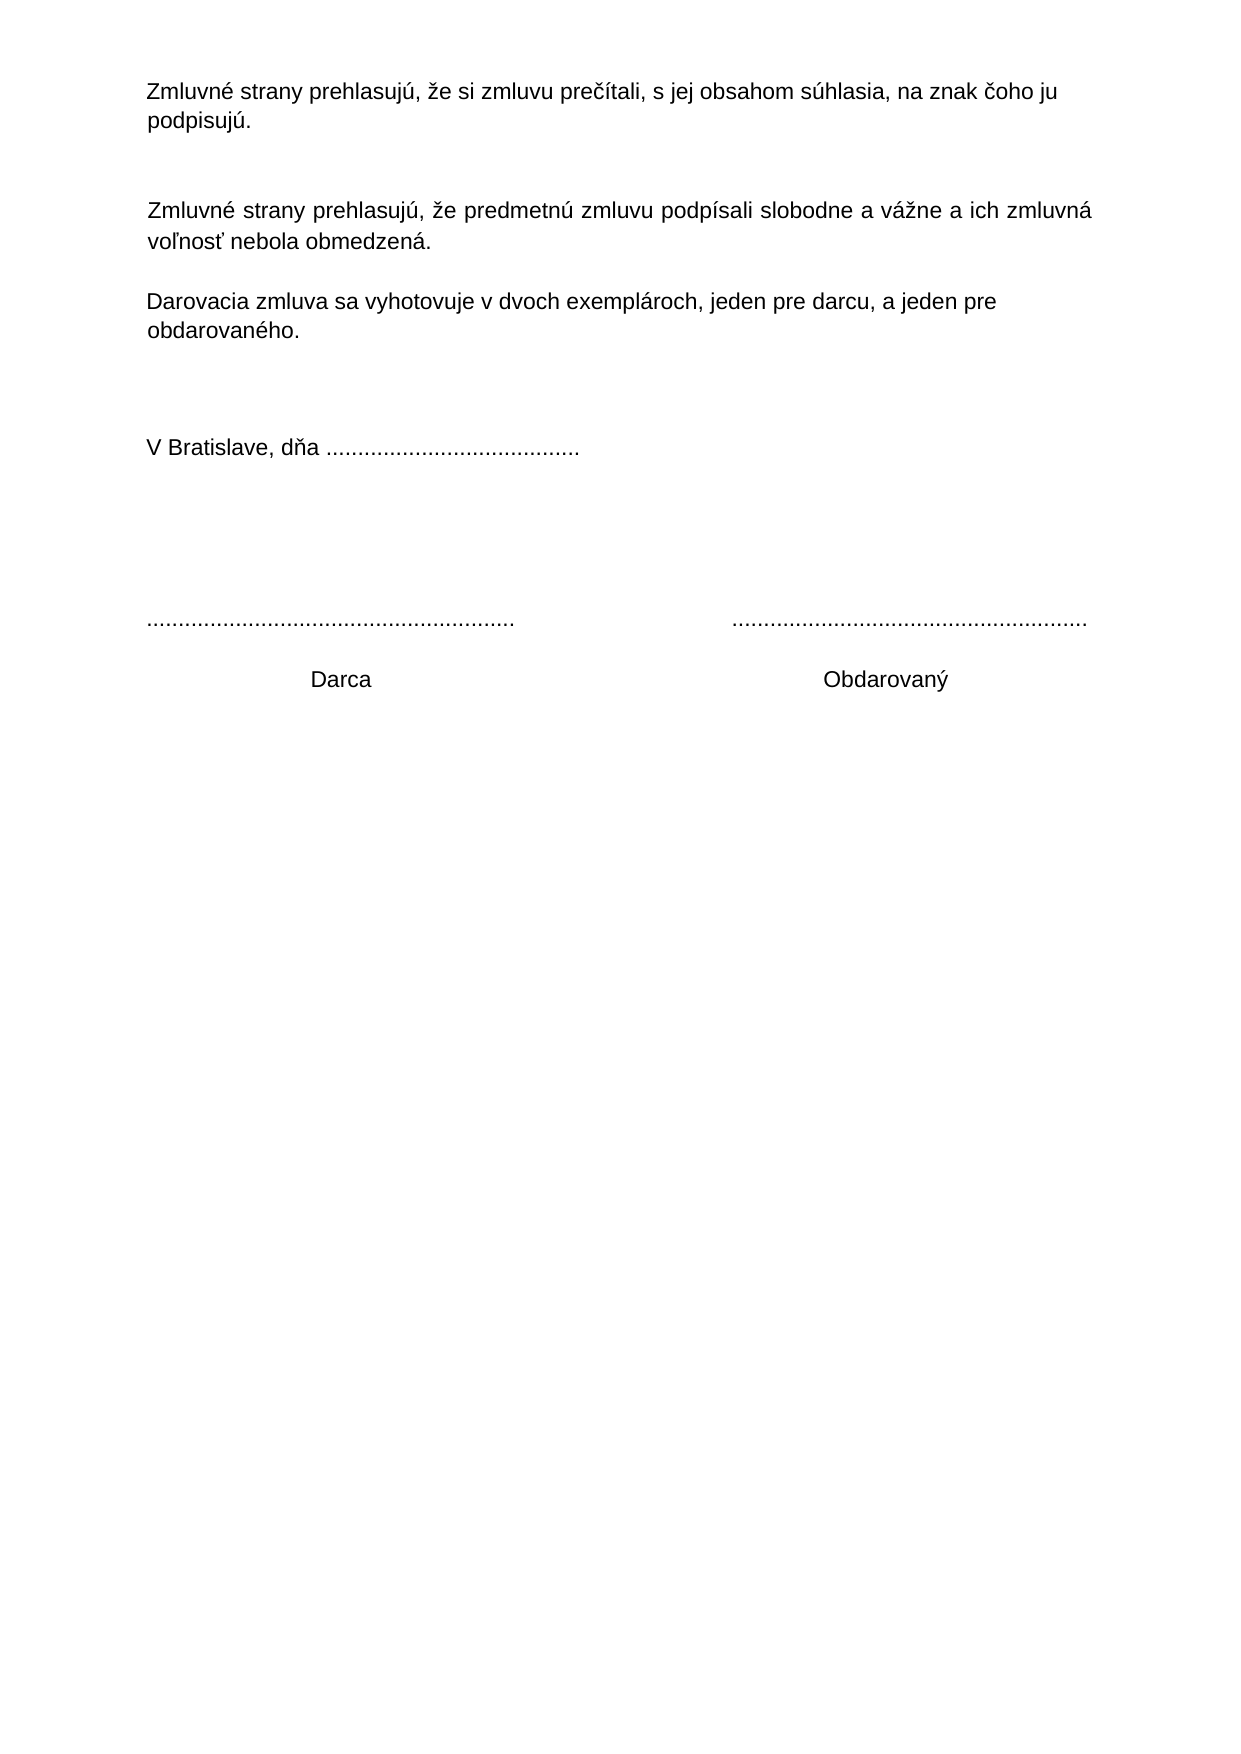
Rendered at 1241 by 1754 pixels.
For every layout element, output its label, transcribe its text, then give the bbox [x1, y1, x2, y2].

text V Bratislave, dňa ........................................ [146, 433, 1093, 460]
text Zmluvné strany prehlasujú, že predmetnú zmluvu podpísali slobodne a vážne a ich zmluvná voľnosť nebola obmedzená. [147, 165, 1093, 254]
text Zmluvné strany prehlasujú, že si zmluvu prečítali, s jej obsahom súhlasia, na znak čoho ju podpisujú. [146, 78, 1093, 133]
text Darovacia zmluva sa vyhotovuje v dvoch exemplároch, jeden pre darcu, a jeden pre obdarovaného. [146, 288, 1093, 343]
text .......................................................... ........................................................ [146, 605, 1093, 632]
text Darca Obdarovaný [221, 666, 1093, 692]
